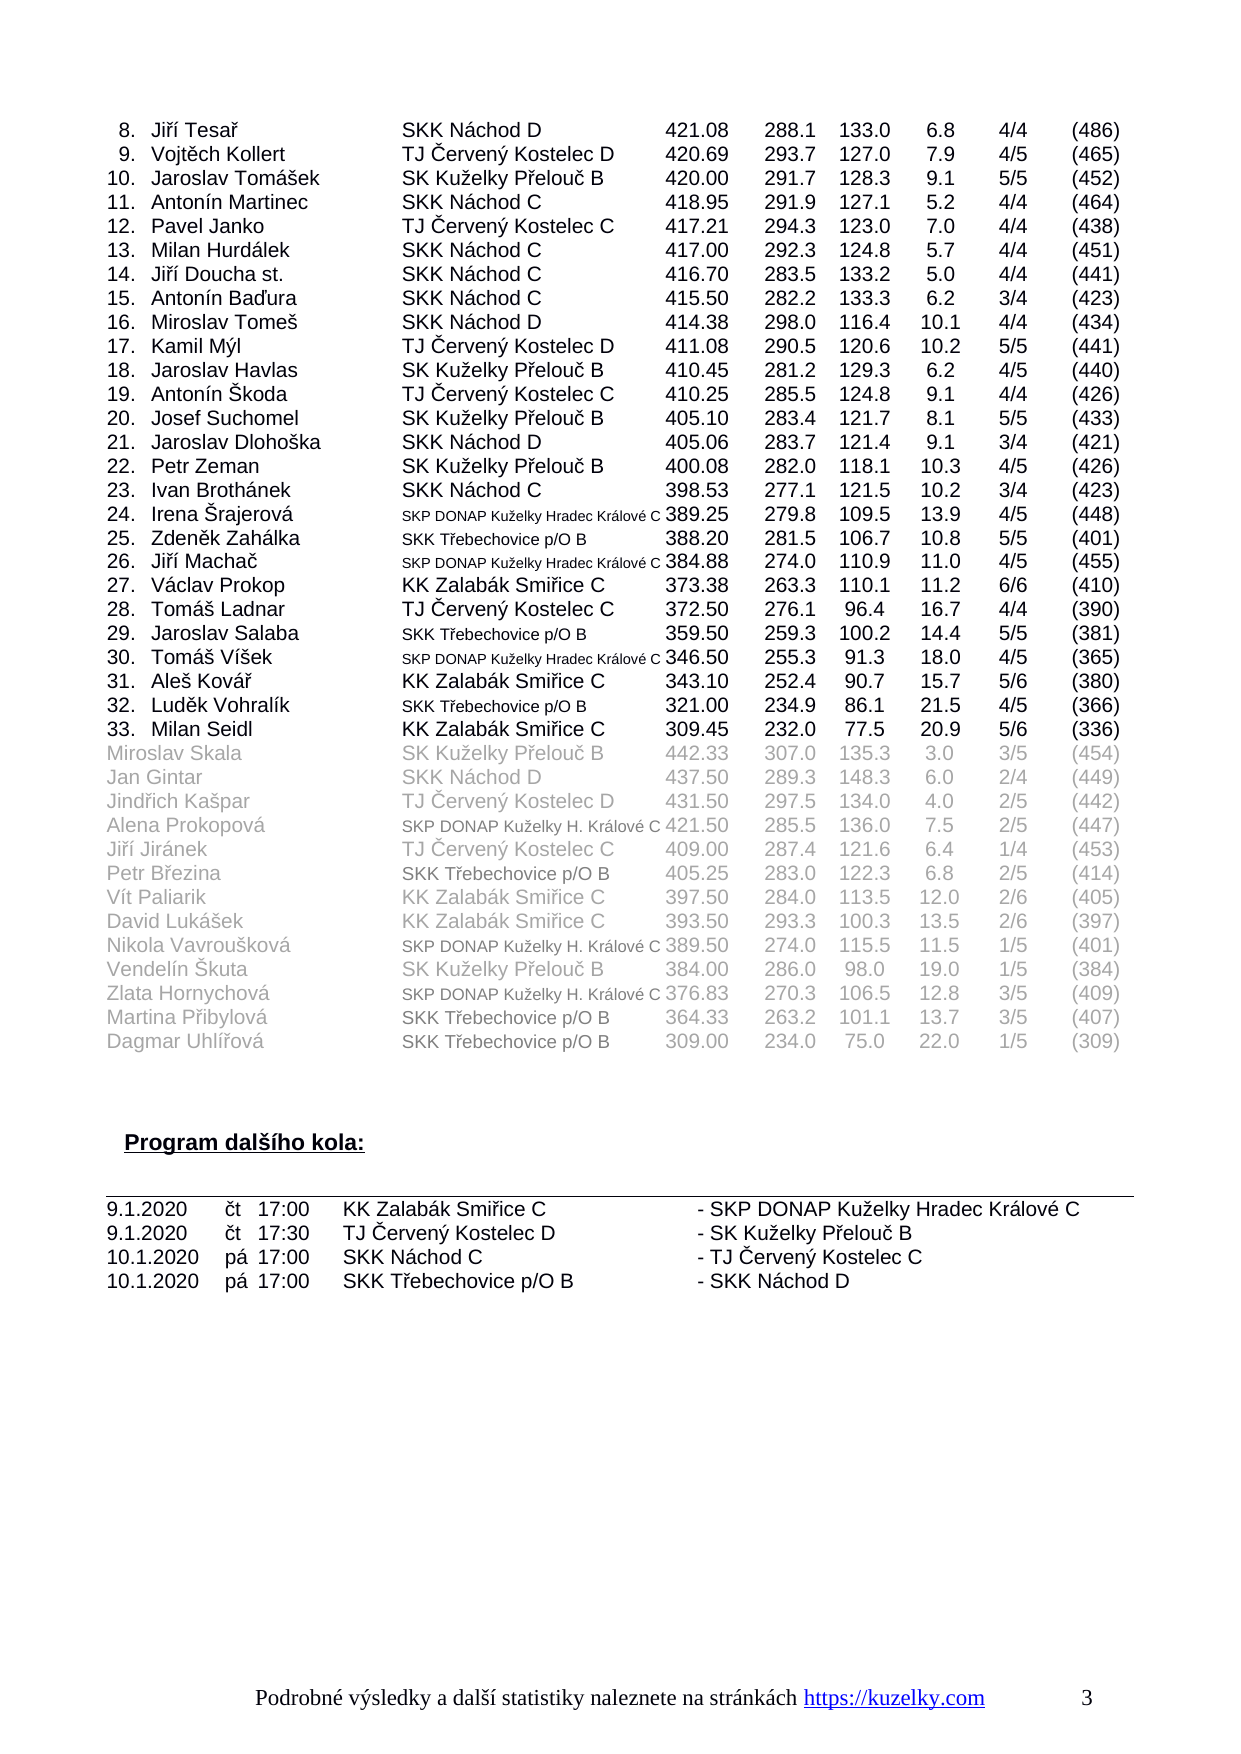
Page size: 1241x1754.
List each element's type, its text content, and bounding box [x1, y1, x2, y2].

text 25. Zdeněk Zahálka SKK Třebechovice p/O B 388.20 281.5 106.7 10.8 5/5 (401) [106, 525, 1134, 549]
text Miroslav Skala SK Kuželky Přelouč B 442.33 307.0 135.3 3.0 3/5 (454) [106, 741, 1134, 765]
text 16. Miroslav Tomeš SKK Náchod D 414.38 298.0 116.4 10.1 4/4 (434) [106, 310, 1134, 334]
text 10.1.2020 pá 17:00 SKK Třebechovice p/O B - SKK Náchod D [106, 1269, 1134, 1293]
text 29. Jaroslav Salaba SKK Třebechovice p/O B 359.50 259.3 100.2 14.4 5/5 (381) [106, 621, 1134, 645]
text 18. Jaroslav Havlas SK Kuželky Přelouč B 410.45 281.2 129.3 6.2 4/5 (440) [106, 358, 1134, 382]
text 17. Kamil Mýl TJ Červený Kostelec D 411.08 290.5 120.6 10.2 5/5 (441) [106, 334, 1134, 358]
text 32. Luděk Vohralík SKK Třebechovice p/O B 321.00 234.9 86.1 21.5 4/5 (366) [106, 693, 1134, 717]
text Jindřich Kašpar TJ Červený Kostelec D 431.50 297.5 134.0 4.0 2/5 (442) [106, 789, 1134, 813]
text 28. Tomáš Ladnar TJ Červený Kostelec C 372.50 276.1 96.4 16.7 4/4 (390) [106, 597, 1134, 621]
text 21. Jaroslav Dlohoška SKK Náchod D 405.06 283.7 121.4 9.1 3/4 (421) [106, 429, 1134, 453]
text 9.1.2020 čt 17:30 TJ Červený Kostelec D - SK Kuželky Přelouč B [106, 1221, 1134, 1245]
text 27. Václav Prokop KK Zalabák Smiřice C 373.38 263.3 110.1 11.2 6/6 (410) [106, 573, 1134, 597]
text 24. Irena Šrajerová SKP DONAP Kuželky Hradec Králové C 389.25 279.8 109.5 13.9 4/5 (448) [106, 501, 1134, 525]
text 33. Milan Seidl KK Zalabák Smiřice C 309.45 232.0 77.5 20.9 5/6 (336) [106, 717, 1134, 741]
text 11. Antonín Martinec SKK Náchod C 418.95 291.9 127.1 5.2 4/4 (464) [106, 190, 1134, 214]
text 19. Antonín Škoda TJ Červený Kostelec C 410.25 285.5 124.8 9.1 4/4 (426) [106, 382, 1134, 406]
text 14. Jiří Doucha st. SKK Náchod C 416.70 283.5 133.2 5.0 4/4 (441) [106, 262, 1134, 286]
text Jan Gintar SKK Náchod D 437.50 289.3 148.3 6.0 2/4 (449) [106, 765, 1134, 789]
text Petr Březina SKK Třebechovice p/O B 405.25 283.0 122.3 6.8 2/5 (414) [106, 861, 1134, 885]
text 30. Tomáš Víšek SKP DONAP Kuželky Hradec Králové C 346.50 255.3 91.3 18.0 4/5 (365) [106, 645, 1134, 669]
text Alena Prokopová SKP DONAP Kuželky H. Králové C 421.50 285.5 136.0 7.5 2/5 (447) [106, 813, 1134, 837]
text 13. Milan Hurdálek SKK Náchod C 417.00 292.3 124.8 5.7 4/4 (451) [106, 238, 1134, 262]
text David Lukášek KK Zalabák Smiřice C 393.50 293.3 100.3 13.5 2/6 (397) [106, 909, 1134, 933]
text 12. Pavel Janko TJ Červený Kostelec C 417.21 294.3 123.0 7.0 4/4 (438) [106, 214, 1134, 238]
text 9.1.2020 čt 17:00 KK Zalabák Smiřice C - SKP DONAP Kuželky Hradec Králové C [106, 1197, 1134, 1221]
text Jiří Jiránek TJ Červený Kostelec C 409.00 287.4 121.6 6.4 1/4 (453) [106, 837, 1134, 861]
text 8. Jiří Tesař SKK Náchod D 421.08 288.1 133.0 6.8 4/4 (486) [106, 118, 1134, 142]
text 10.1.2020 pá 17:00 SKK Náchod C - TJ Červený Kostelec C [106, 1245, 1134, 1269]
text 10. Jaroslav Tomášek SK Kuželky Přelouč B 420.00 291.7 128.3 9.1 5/5 (452) [106, 166, 1134, 190]
text Martina Přibylová SKK Třebechovice p/O B 364.33 263.2 101.1 13.7 3/5 (407) [106, 1004, 1134, 1028]
text Zlata Hornychová SKP DONAP Kuželky H. Králové C 376.83 270.3 106.5 12.8 3/5 (409) [106, 981, 1134, 1004]
text 31. Aleš Kovář KK Zalabák Smiřice C 343.10 252.4 90.7 15.7 5/6 (380) [106, 669, 1134, 693]
text 9. Vojtěch Kollert TJ Červený Kostelec D 420.69 293.7 127.0 7.9 4/5 (465) [106, 142, 1134, 166]
text Nikola Vavroušková SKP DONAP Kuželky H. Králové C 389.50 274.0 115.5 11.5 1/5 (401) [106, 933, 1134, 957]
text Vendelín Škuta SK Kuželky Přelouč B 384.00 286.0 98.0 19.0 1/5 (384) [106, 957, 1134, 981]
text 15. Antonín Baďura SKK Náchod C 415.50 282.2 133.3 6.2 3/4 (423) [106, 286, 1134, 310]
text Dagmar Uhlířová SKK Třebechovice p/O B 309.00 234.0 75.0 22.0 1/5 (309) [106, 1028, 1134, 1052]
text Vít Paliarik KK Zalabák Smiřice C 397.50 284.0 113.5 12.0 2/6 (405) [106, 885, 1134, 909]
text 23. Ivan Brothánek SKK Náchod C 398.53 277.1 121.5 10.2 3/4 (423) [106, 477, 1134, 501]
text 26. Jiří Machač SKP DONAP Kuželky Hradec Králové C 384.88 274.0 110.9 11.0 4/5 (455) [106, 549, 1134, 573]
subtitle Program dalšího kola: [124, 1129, 1140, 1155]
text 20. Josef Suchomel SK Kuželky Přelouč B 405.10 283.4 121.7 8.1 5/5 (433) [106, 406, 1134, 429]
text 22. Petr Zeman SK Kuželky Přelouč B 400.08 282.0 118.1 10.3 4/5 (426) [106, 453, 1134, 477]
